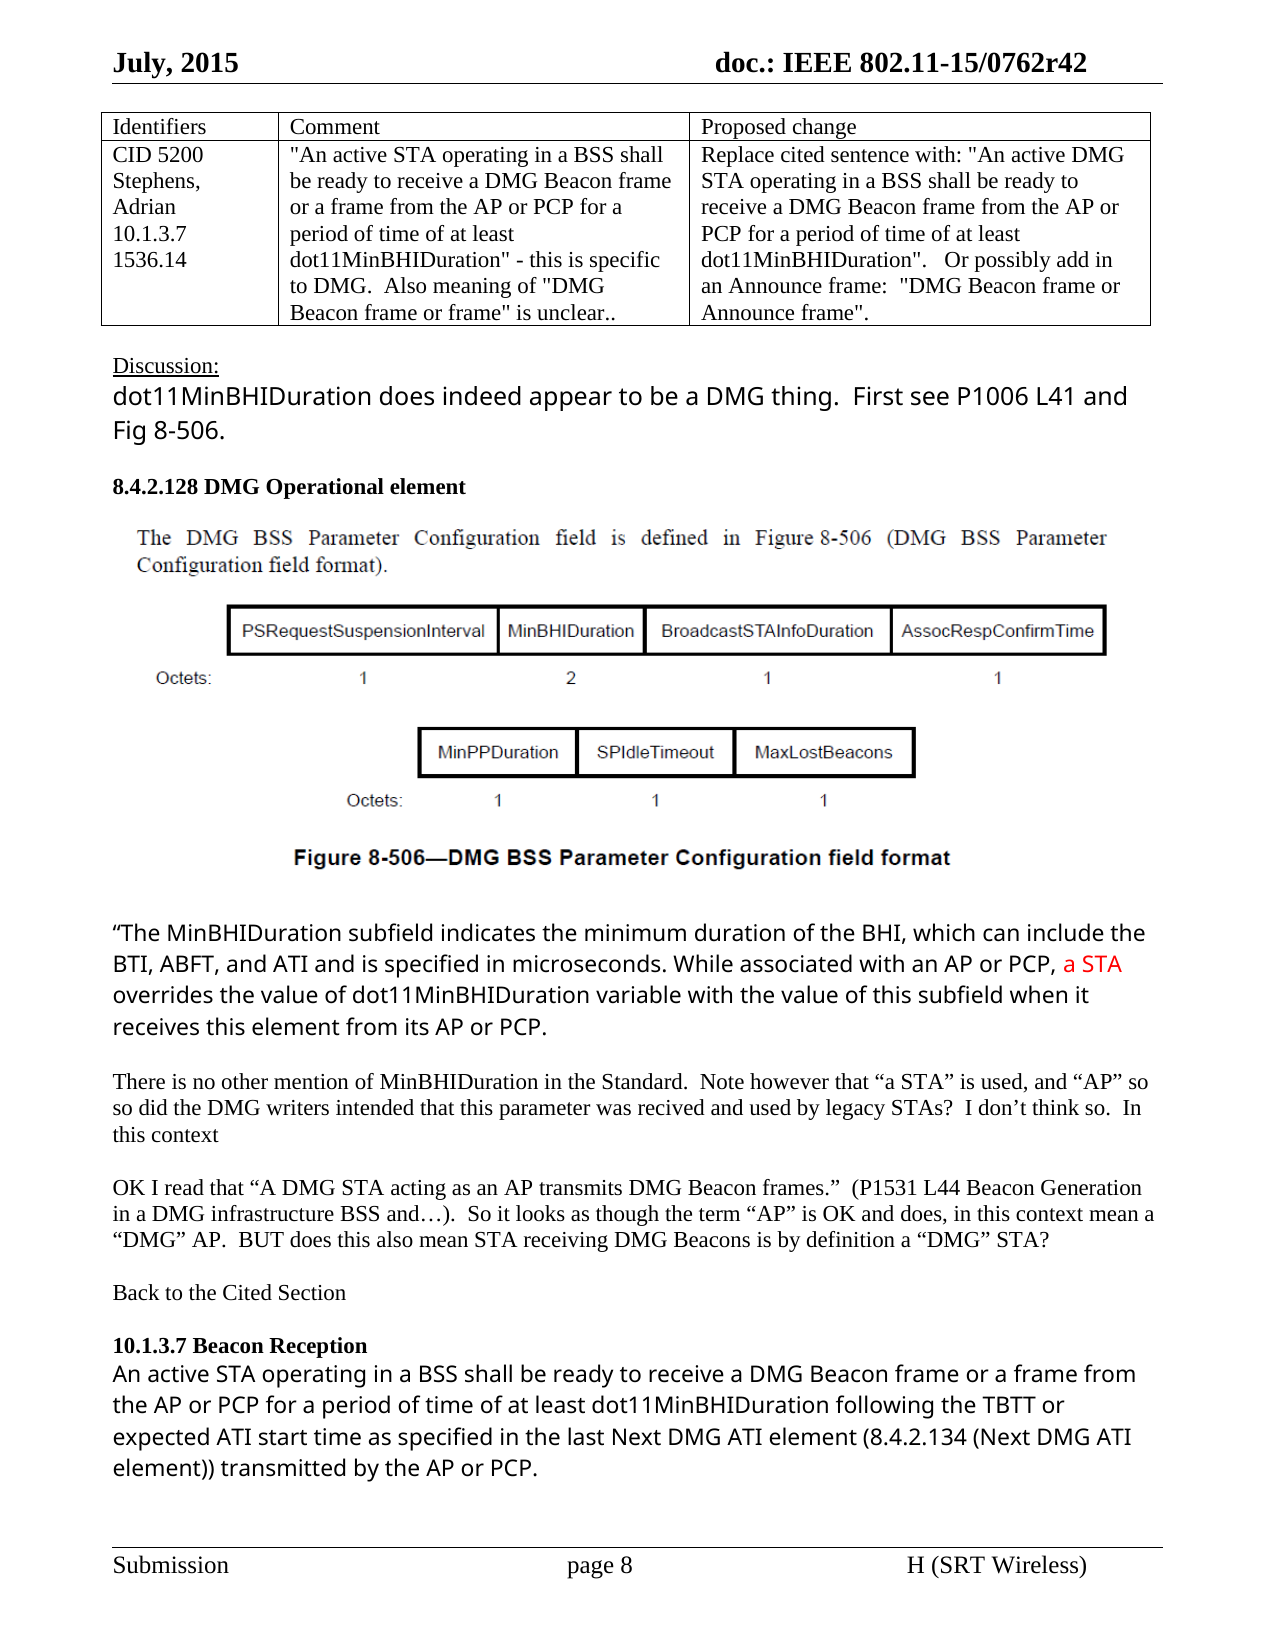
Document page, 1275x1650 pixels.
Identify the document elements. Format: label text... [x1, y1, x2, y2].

table_cell CID 5200 Stephens, Adrian 10.1.3.7 1536.14 [102, 141, 278, 325]
text OK I read that “A DMG STA acting as an AP transmits DMG Beacon frames.” (P1531 L44 Beacon Generation in a DMG infrastructure BSS and…). So it looks as though the term “AP” is OK and does, in this context mean a “DMG” AP. BUT does this also mean STA receiving DMG Beacons is by definition a “DMG” STA? [112, 1173, 1163, 1253]
text “The MinBHIDuration subfield indicates the minimum duration of the BHI, which can include the BTI, ABFT, and ATI and is specified in microseconds. While associated with an AP or PCP, a STA overrides the value of dot11MinBHIDuration variable with the value of this subfield when it receives this element from its AP or PCP. [112, 917, 1163, 1042]
table_header Identifiers [102, 113, 278, 139]
text dot11MinBHIDuration does indeed appear to be a DMG thing. First see P1006 L41 and Fig 8-506. [112, 379, 1163, 447]
table_cell "An active STA operating in a BSS shall be ready to receive a DMG Beacon frame or a frame from the AP or PCP for a period of time of at least dot11MinBHIDuration" - this is specific to DMG. Also meaning of "DMG Beacon frame or frame" is unclear.. [279, 141, 689, 325]
text An active STA operating in a BSS shall be ready to receive a DMG Beacon frame or a frame from the AP or PCP for a period of time of at least dot11MinBHIDuration following the TBTT or expected ATI start time as specified in the last Next DMG ATI element (8.4.2.134 (Next DMG ATI element)) transmitted by the AP or PCP. [112, 1358, 1163, 1483]
text 10.1.3.7 Beacon Reception [112, 1332, 1163, 1358]
table_cell Replace cited sentence with: "An active DMG STA operating in a BSS shall be ready to receive a DMG Beacon frame from the AP or PCP for a period of time of at least dot11MinBHIDuration". Or possibly add in an Announce frame: "DMG Beacon frame or Announce frame". [690, 141, 1150, 325]
text There is no other mention of MinBHIDuration in the Standard. Note however that “a STA” is used, and “AP” so so did the DMG writers intended that this parameter was recived and used by legacy STAs? I don’t think so. In this context [112, 1068, 1163, 1147]
text Back to the Cited Section [112, 1279, 1163, 1305]
table_header Proposed change [690, 113, 1150, 139]
table_header Comment [279, 113, 689, 139]
picture [112, 526, 1163, 886]
text Discussion: [112, 352, 1163, 379]
text 8.4.2.128 DMG Operational element [112, 473, 1163, 500]
